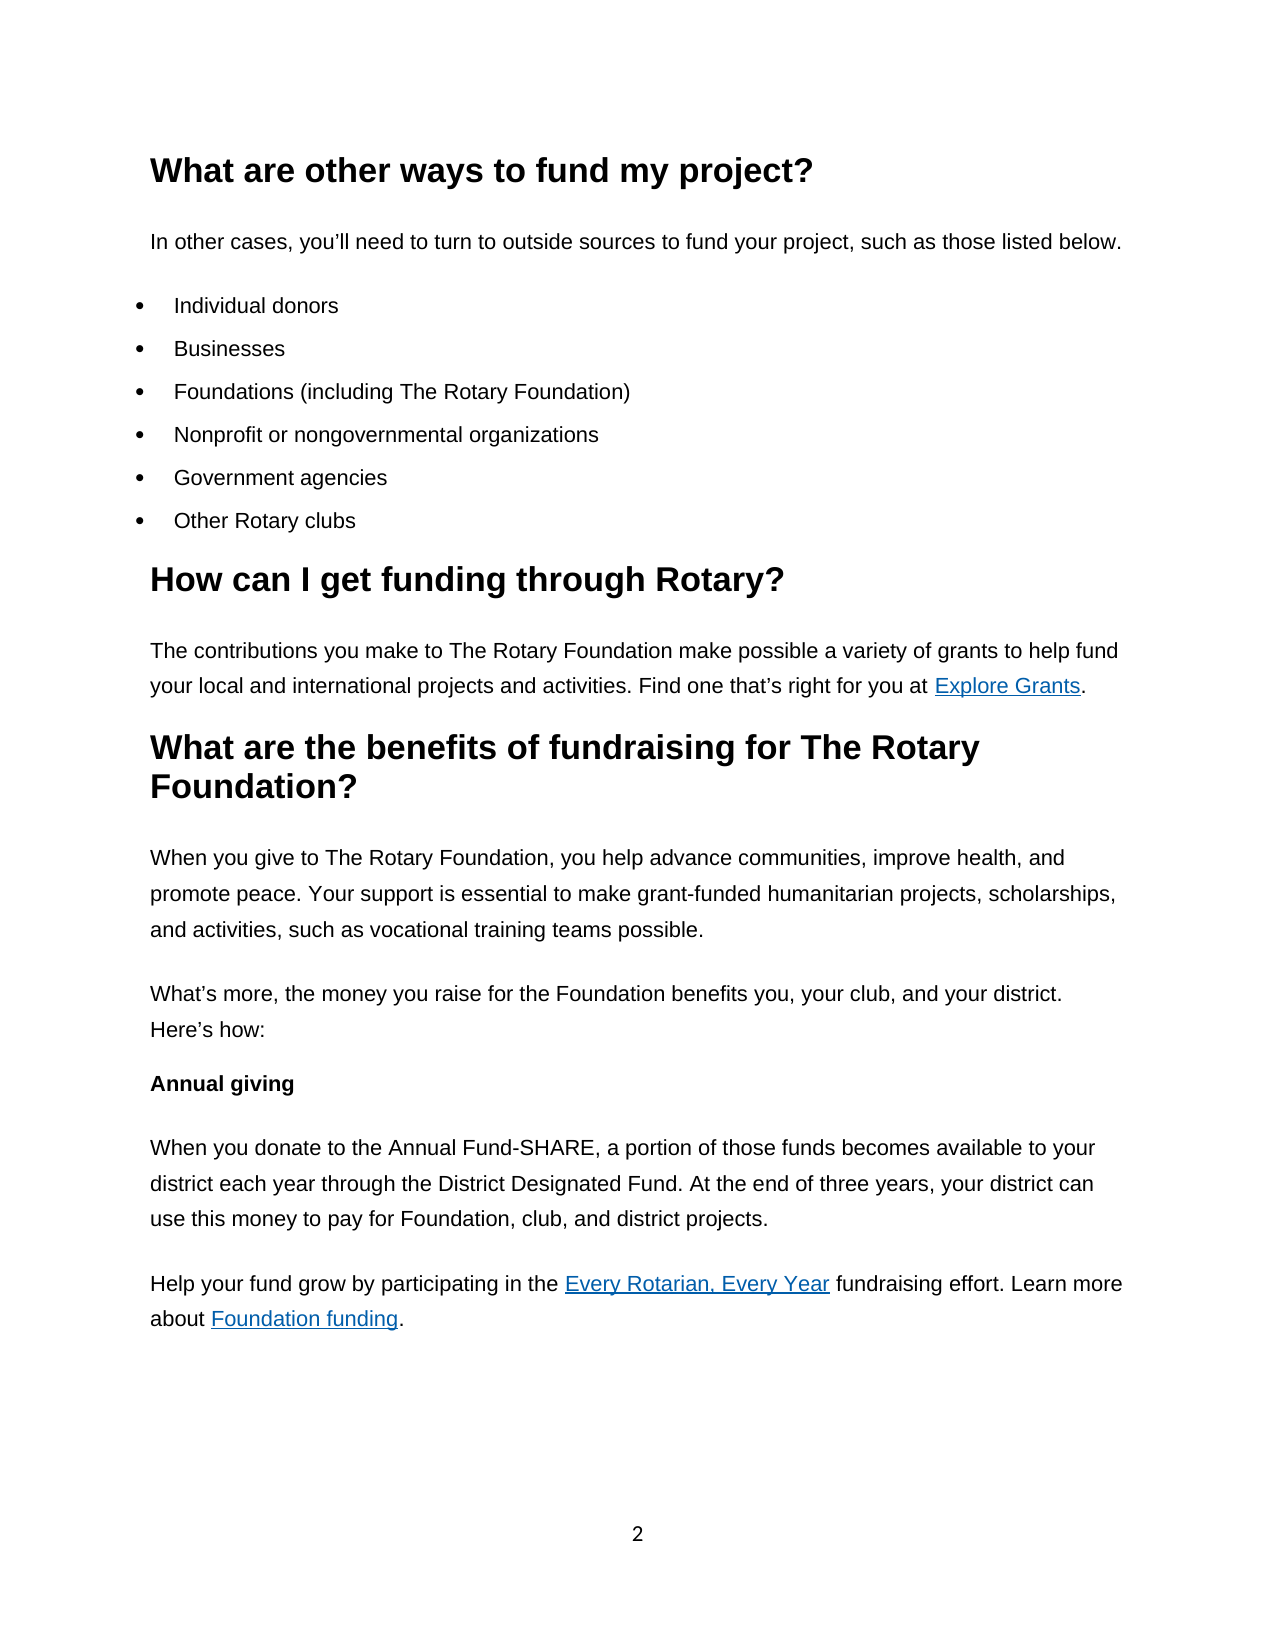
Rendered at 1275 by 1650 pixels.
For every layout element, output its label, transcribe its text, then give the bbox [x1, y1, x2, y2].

text What are other ways to fund my project? [150, 150, 1125, 189]
text How can I get funding through Rotary? [150, 559, 1125, 598]
text When you donate to the Annual Fund-SHARE, a portion of those funds becomes available to your district each year through the District Designated Fund. At the end of three years, your district can use this money to pay for Foundation, club, and district projects. [150, 1124, 1125, 1231]
list Individual donors [136, 282, 1125, 318]
text What’s more, the money you raise for the Foundation benefits you, your club, and your district. Here’s how: [150, 970, 1125, 1042]
list Government agencies [136, 454, 1125, 490]
text When you give to The Rotary Foundation, you help advance communities, improve health, and promote peace. Your support is essential to make grant-funded humanitarian projects, scholarships, and activities, such as vocational training teams possible. [150, 835, 1125, 942]
text Annual giving [150, 1070, 1125, 1096]
list Other Rotary clubs [136, 497, 1125, 533]
text The contributions you make to The Rotary Foundation make possible a variety of grants to help fund your local and international projects and activities. Find one that’s right for you at Explore Grants. [150, 627, 1125, 698]
text Help your fund grow by participating in the Every Rotarian, Every Year fundraising effort. Learn more about Foundation funding. [150, 1260, 1125, 1331]
list Foundations (including The Rotary Foundation) [136, 368, 1125, 404]
list Businesses [136, 325, 1125, 361]
text In other cases, you’ll need to turn to outside sources to fund your project, such as those listed below. [150, 218, 1125, 254]
list Nonprofit or nongovernmental organizations [136, 411, 1125, 447]
text What are the benefits of fundraising for The Rotary Foundation? [150, 727, 1125, 806]
